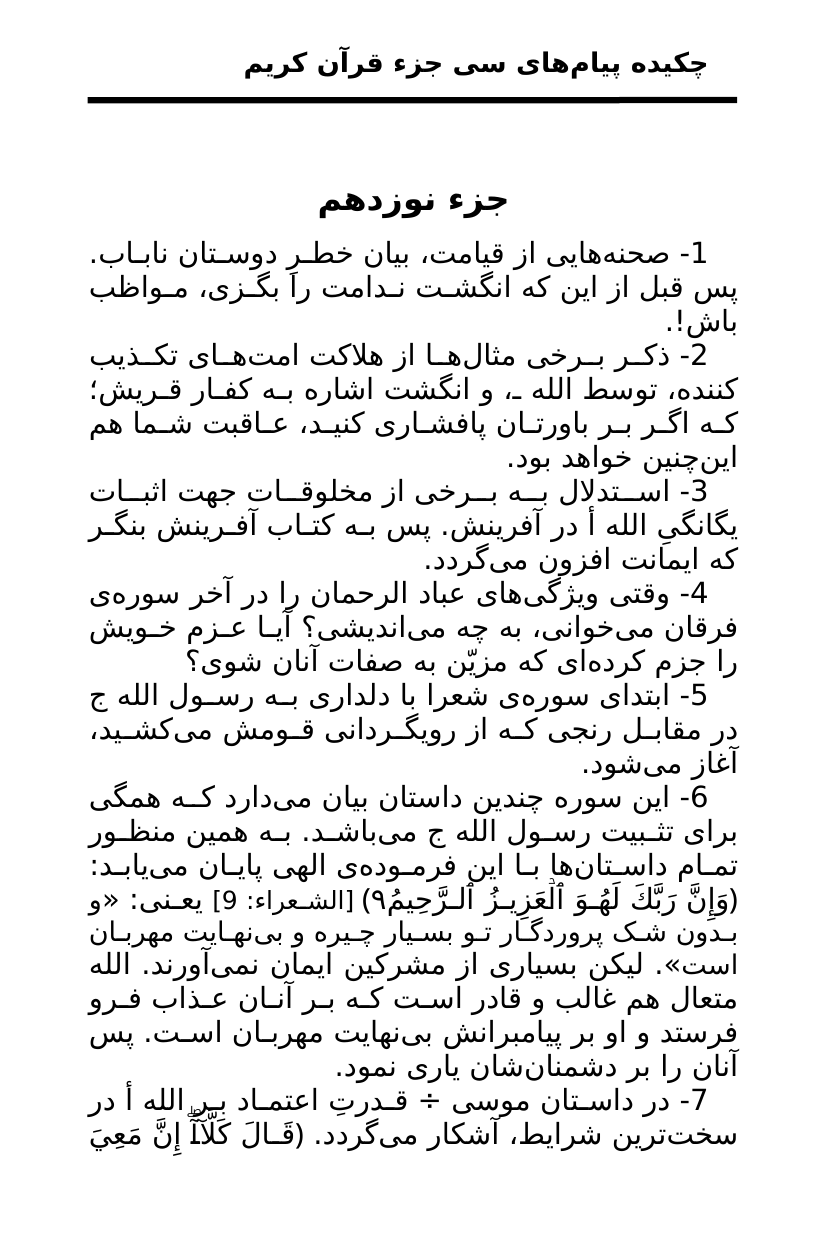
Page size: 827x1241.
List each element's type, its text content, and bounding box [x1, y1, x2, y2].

text 2- ذکر برخی مثال‌ها از هلاکت امت‌های تکذیب کننده، توسط الله ـ، و انگشت اشاره به کفار قریش؛ که اگر بر باورتان پافشاری کنید، عاقبت شما هم این‌چنین خواهد بود. [89, 339, 738, 474]
text 5- ابتدای سوره‌ی شعرا با دلداری به رسول الله ج در مقابل رنجی که از رویگردانی قومش می‌کشید، آغاز می‌شود. [89, 678, 738, 780]
text 4- وقتی ویژگی‌های عباد الرحمان را در آخر سوره‌ی فرقان می‌خوانی، به چه می‌اندیشی؟ آیا عزم خویش را جزم کرده‌ای که مزیّن به صفات آنان شوی؟ [89, 576, 738, 678]
text 6- این سوره چندین داستان بیان می‌دارد که همگی برای تثبیت رسول الله ج می‌باشد. به همین منظور تمام داستان‌ها با این فرموده‌ی الهی پایان می‌یابد: ﴿وَإِنَّ رَبَّكَ لَهُوَ ٱلۡعَزِيزُ ٱلرَّحِيمُ٩﴾ [الشعراء: 9] یعنی: «و بدون شک پروردگار تو بسیار چیره و بی‌نهایت مهربان است». لیکن بسیاری از مشرکین ایمان نمی‌آورند. الله متعال هم غالب و قادر است که بر آنان عذاب فرو فرستد و او بر پیامبرانش بی‌نهایت مهربان است. پس آنان را بر دشمنان‌شان یاری نمود. [89, 780, 738, 1083]
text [89, 1083, 738, 1151]
text 1- صحنه‌هایی از قیامت، بیان خطرِ دوستان ناباب. پس قبل از این که انگشت ندامت را بگزی، مواظب باش!. [89, 237, 738, 339]
text جزء نوزدهم [89, 179, 738, 218]
text 3- استدلال به برخی از مخلوقات جهت اثبات یگانگیِ الله أ در آفرینش. پس به کتاب آفرینش بنگر که ایمانت افزون می‌گردد. [89, 474, 738, 576]
